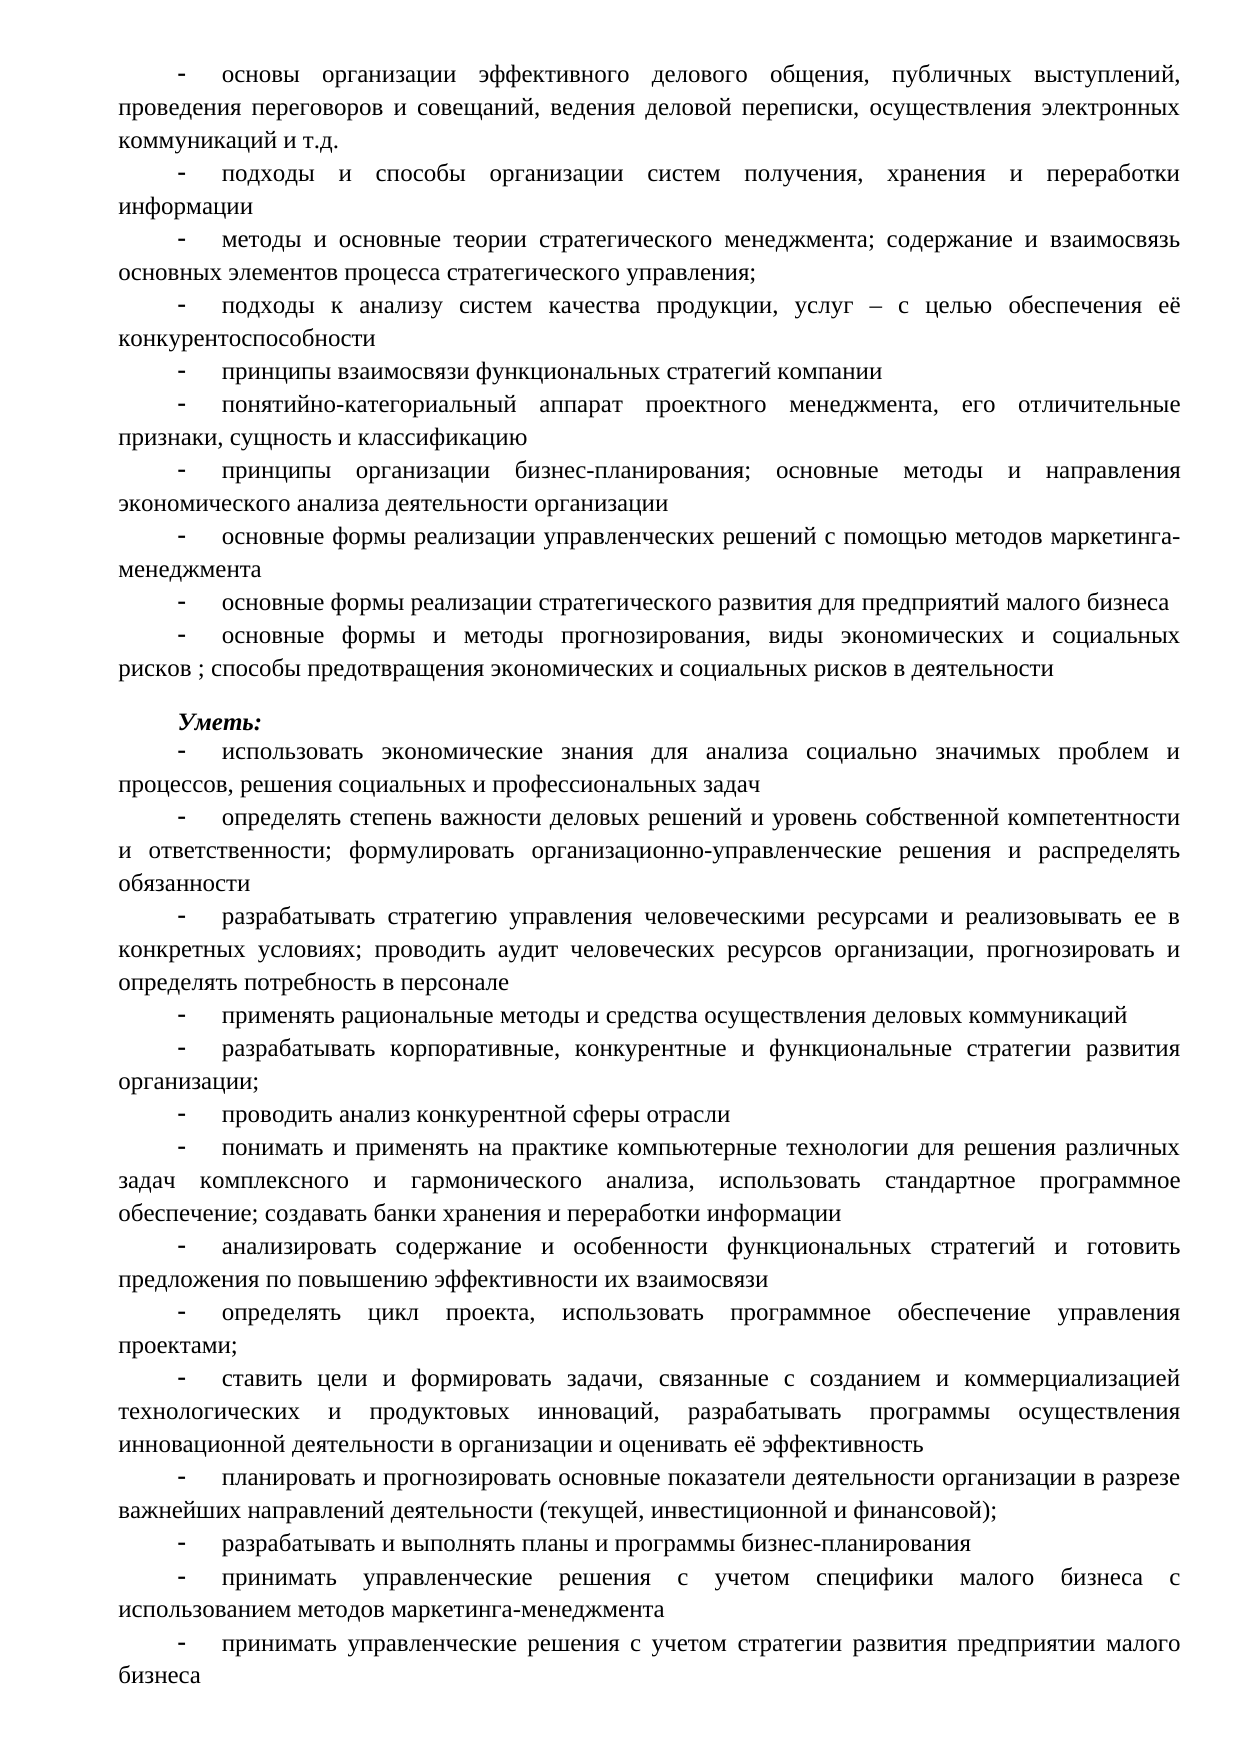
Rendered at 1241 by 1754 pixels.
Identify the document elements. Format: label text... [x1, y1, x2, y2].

list применять рациональные методы и средства осуществления деловых коммуникаций [118, 1000, 1181, 1029]
list основы организации эффективного делового общения, публичных выступлений, проведения переговоров и совещаний, ведения деловой переписки, осуществления электронных коммуникаций и т.д. [118, 59, 1181, 154]
list основные формы реализации управленческих решений с помощью методов маркетинга-менеджмента [118, 521, 1181, 583]
list определять степень важности деловых решений и уровень собственной компетентности и ответственности; формулировать организационно-управленческие решения и распределять обязанности [118, 802, 1181, 897]
list понимать и применять на практике компьютерные технологии для решения различных задач комплексного и гармонического анализа, использовать стандартное программное обеспечение; создавать банки хранения и переработки информации [118, 1132, 1181, 1227]
list разрабатывать стратегию управления человеческими ресурсами и реализовывать ее в конкретных условиях; проводить аудит человеческих ресурсов организации, прогнозировать и определять потребность в персонале [118, 901, 1181, 996]
list принципы взаимосвязи функциональных стратегий компании [118, 356, 1181, 385]
list методы и основные теории стратегического менеджмента; содержание и взаимосвязь основных элементов процесса стратегического управления; [118, 224, 1181, 286]
list подходы к анализу систем качества продукции, услуг – с целью обеспечения её конкурентоспособности [118, 290, 1181, 352]
list понятийно-категориальный аппарат проектного менеджмента, его отличительные признаки, сущность и классификацию [118, 389, 1181, 451]
list принимать управленческие решения с учетом специфики малого бизнеса с использованием методов маркетинга-менеджмента [118, 1562, 1181, 1623]
list определять цикл проекта, использовать программное обеспечение управления проектами; [118, 1297, 1181, 1359]
list разрабатывать корпоративные, конкурентные и функциональные стратегии развития организации; [118, 1033, 1181, 1095]
list основные формы и методы прогнозирования, виды экономических и социальных рисков ; способы предотвращения экономических и социальных рисков в деятельности [118, 620, 1181, 682]
list основные формы реализации стратегического развития для предприятий малого бизнеса [118, 587, 1181, 616]
list подходы и способы организации систем получения, хранения и переработки информации [118, 158, 1181, 220]
list планировать и прогнозировать основные показатели деятельности организации в разрезе важнейших направлений деятельности (текущей, инвестиционной и финансовой); [118, 1462, 1181, 1524]
list использовать экономические знания для анализа социально значимых проблем и процессов, решения социальных и профессиональных задач [118, 736, 1181, 798]
text Уметь: [118, 707, 1181, 736]
list разрабатывать и выполнять планы и программы бизнес-планирования [118, 1528, 1181, 1557]
list проводить анализ конкурентной сферы отрасли [118, 1099, 1181, 1128]
list анализировать содержание и особенности функциональных стратегий и готовить предложения по повышению эффективности их взаимосвязи [118, 1231, 1181, 1293]
list ставить цели и формировать задачи, связанные с созданием и коммерциализацией технологических и продуктовых инноваций, разрабатывать программы осуществления инновационной деятельности в организации и оценивать её эффективность [118, 1363, 1181, 1458]
list принципы организации бизнес-планирования; основные методы и направления экономического анализа деятельности организации [118, 455, 1181, 517]
list принимать управленческие решения с учетом стратегии развития предприятии малого бизнеса [118, 1628, 1181, 1689]
